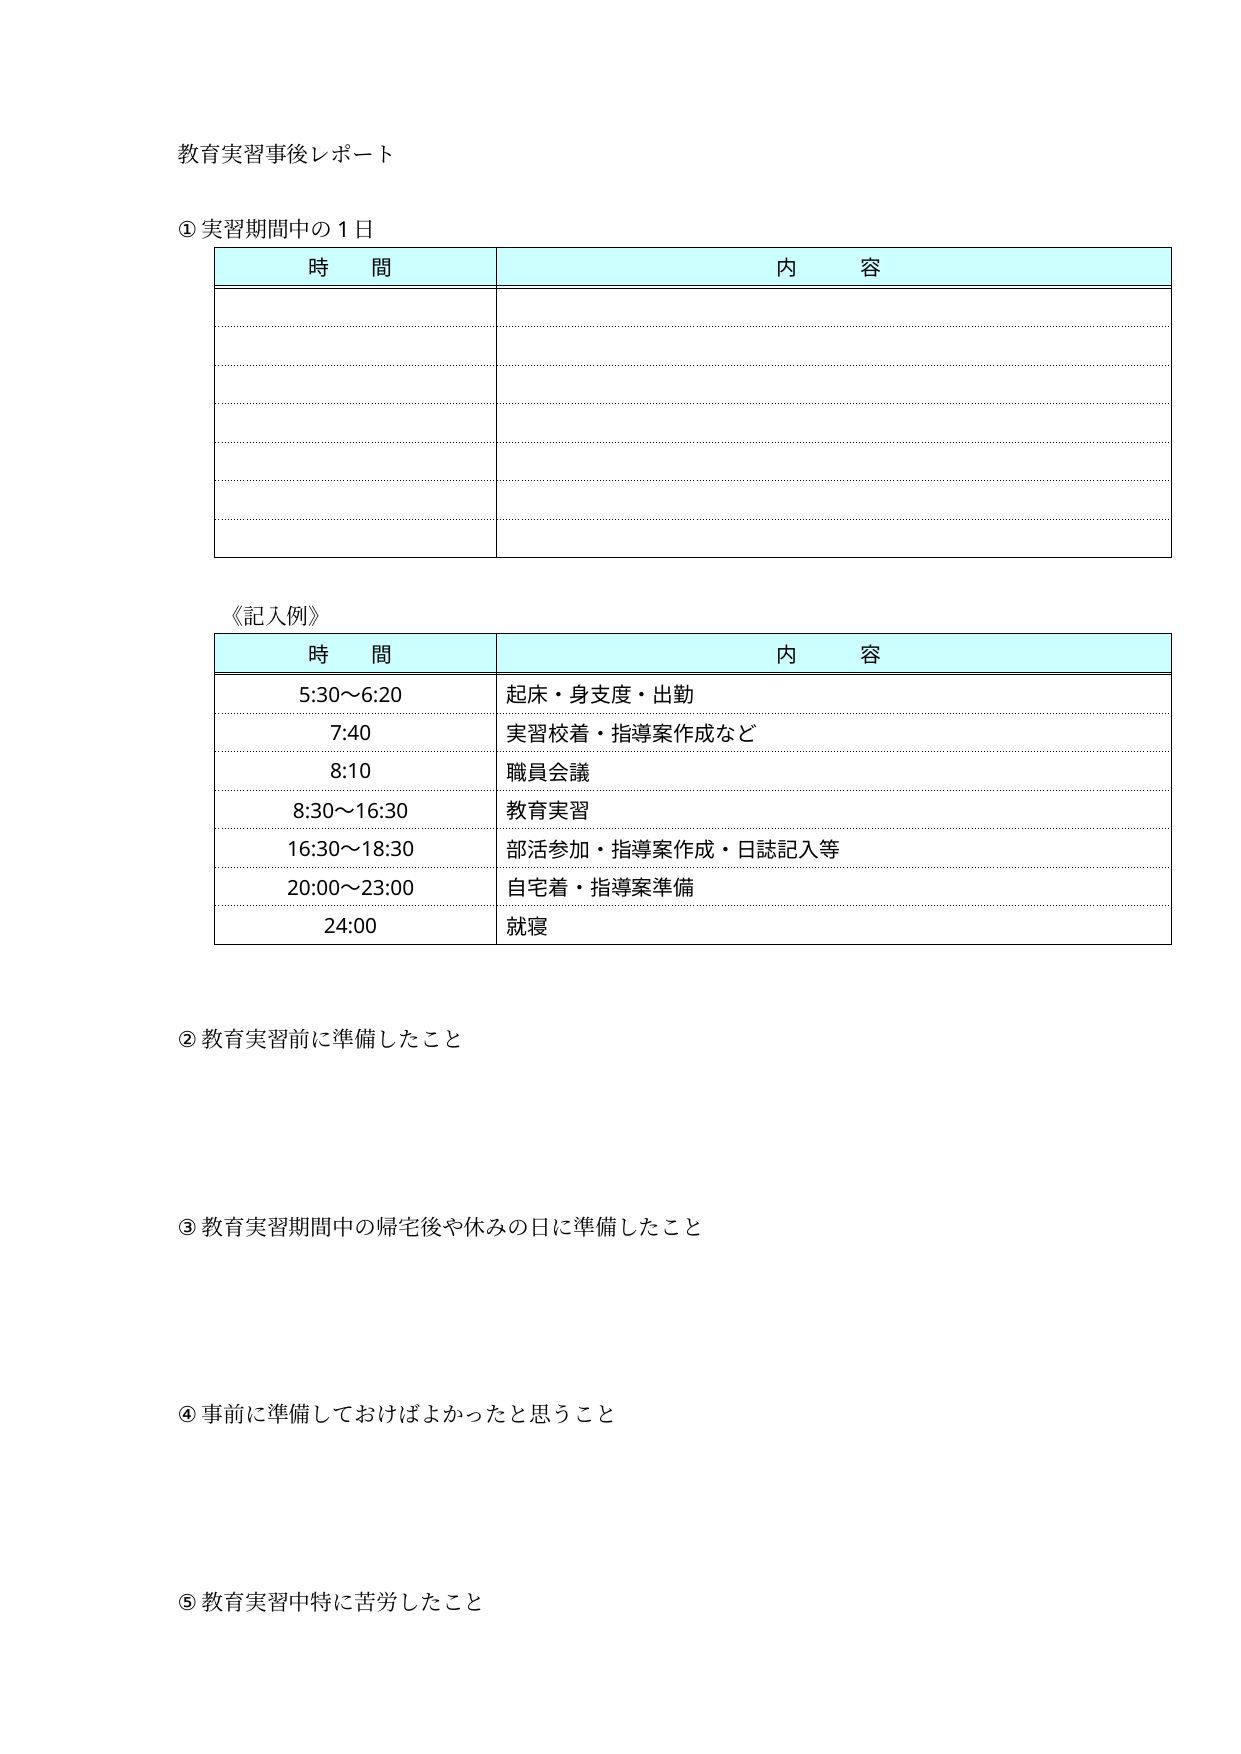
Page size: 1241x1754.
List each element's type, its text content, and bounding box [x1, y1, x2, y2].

table_cell 就寝 [497, 905, 1171, 944]
table_header 内 容 [497, 634, 1171, 672]
table_cell 教育実習 [497, 790, 1171, 828]
text ④事前に準備しておけばよかったと思うこと [177, 1395, 1063, 1432]
table_cell 8:30～16:30 [215, 790, 496, 828]
table_cell 実習校着・指導案作成など [497, 713, 1171, 751]
table_cell [215, 365, 496, 403]
text ②教育実習前に準備したこと [177, 1020, 1063, 1057]
table_cell 24:00 [215, 905, 496, 944]
text 教育実習事後レポート [177, 134, 1063, 172]
table_cell [497, 442, 1171, 480]
table_header 時 間 [215, 634, 496, 672]
text ①実習期間中の1日 [177, 209, 1063, 247]
table_cell [215, 403, 496, 442]
table_cell 8:10 [215, 751, 496, 789]
table_cell 起床・身支度・出勤 [497, 675, 1171, 712]
table_cell [497, 326, 1171, 364]
table_cell 20:00～23:00 [215, 867, 496, 905]
table_cell [497, 480, 1171, 519]
table_cell 職員会議 [497, 751, 1171, 789]
table_header 時 間 [215, 248, 496, 285]
table_cell 部活参加・指導案作成・日誌記入等 [497, 828, 1171, 867]
table_cell [215, 289, 496, 326]
table_cell 7:40 [215, 713, 496, 751]
table_cell 自宅着・指導案準備 [497, 867, 1171, 905]
table_cell [215, 442, 496, 480]
table_cell [497, 365, 1171, 403]
table_cell 5:30～6:20 [215, 675, 496, 712]
text ⑤教育実習中特に苦労したこと [177, 1582, 1063, 1620]
table_header 内 容 [497, 248, 1171, 285]
table_cell [497, 403, 1171, 442]
table_cell [215, 480, 496, 519]
table_cell [497, 519, 1171, 557]
table_cell [497, 289, 1171, 326]
table_cell 16:30～18:30 [215, 828, 496, 867]
text ③教育実習期間中の帰宅後や休みの日に準備したこと [177, 1207, 1063, 1245]
text 《記入例》 [177, 596, 1063, 633]
table_cell [215, 519, 496, 557]
table_cell [215, 326, 496, 364]
